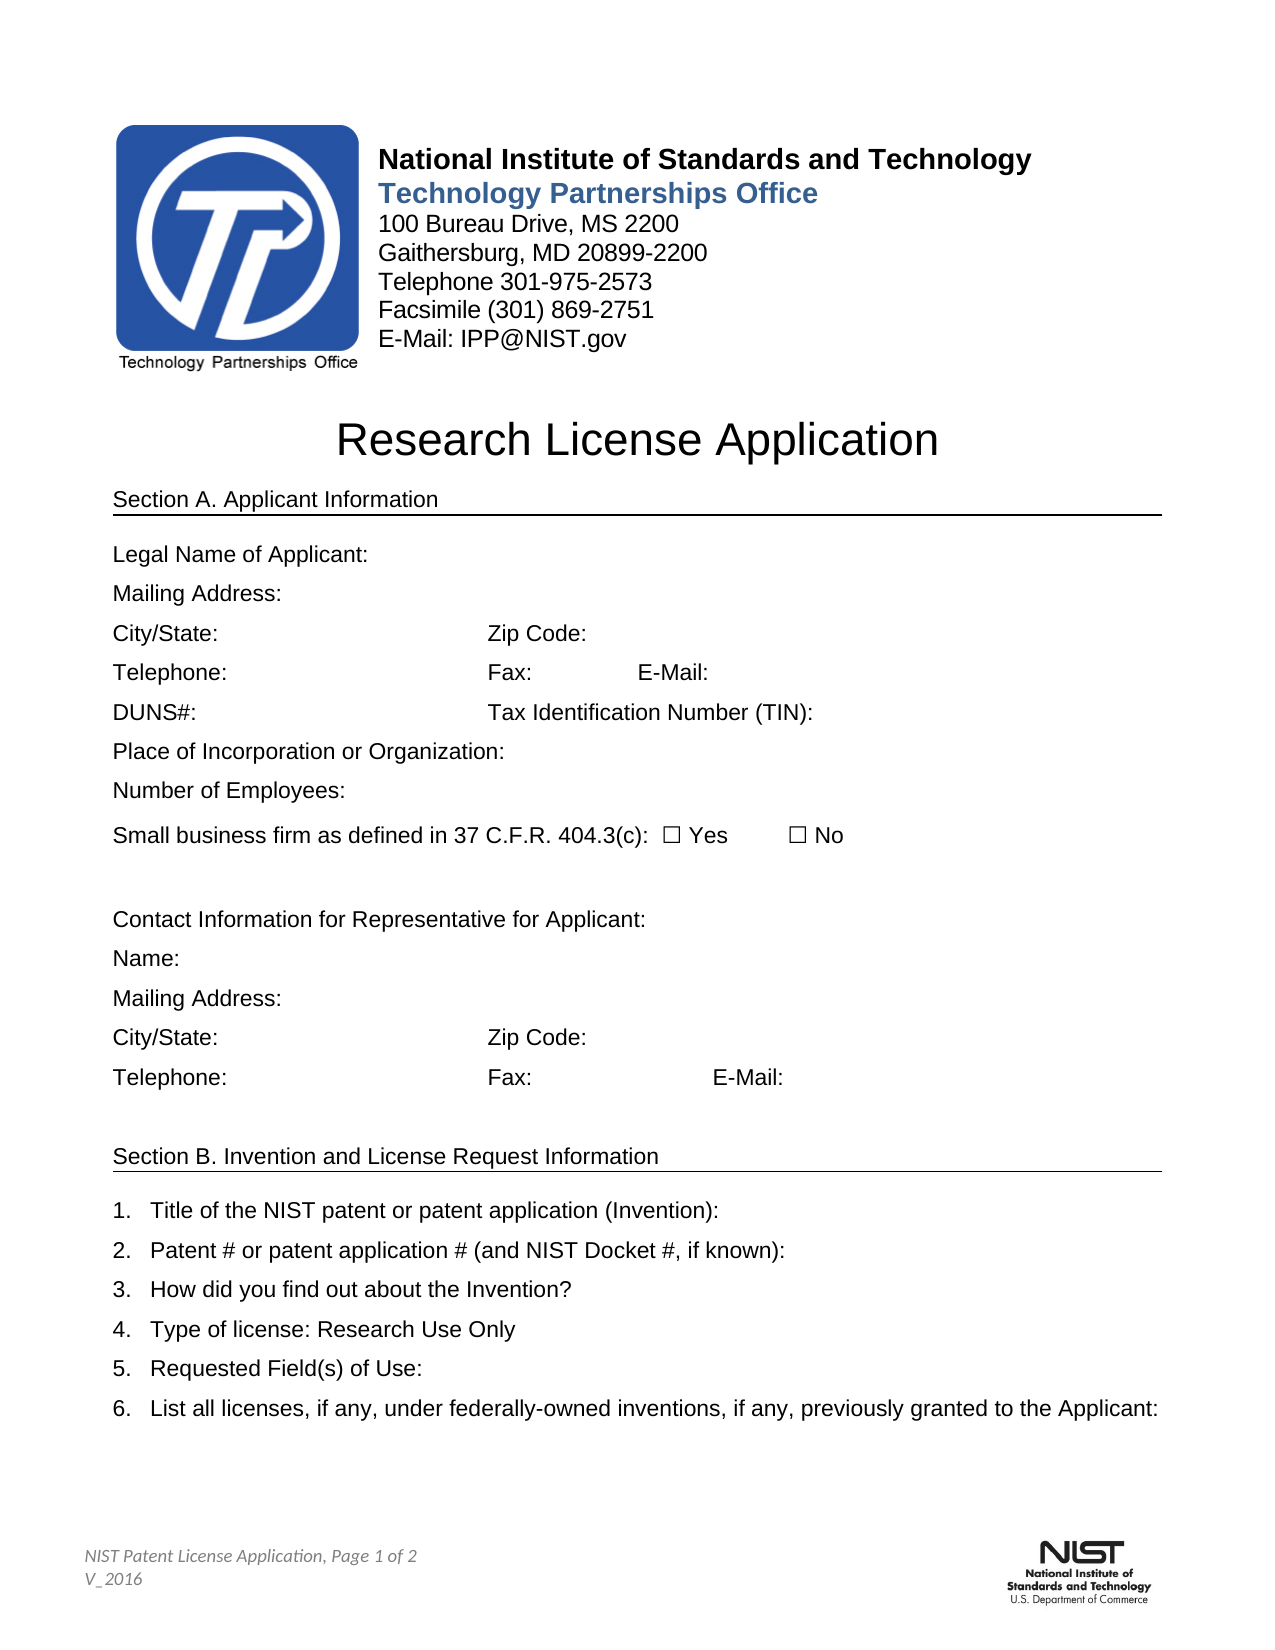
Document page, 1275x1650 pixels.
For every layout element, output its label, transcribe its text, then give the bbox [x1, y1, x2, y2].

text Section B. Invention and License Request Information [112, 1143, 1162, 1172]
text Legal Name of Applicant: Mailing Address: City/State: Zip Code: Telephone: Fax: E-Mail: DUNS#: Tax Identification Number (TIN): Place of Incorporation or Organization: [112, 541, 1162, 764]
list Title of the NIST patent or patent application (Invention): [112, 1197, 1162, 1223]
picture [112, 121, 363, 375]
list List all licenses, if any, under federally-owned inventions, if any, previously granted to the Applicant: [112, 1394, 1162, 1460]
list Patent # or patent application # (and NIST Docket #, if known): [112, 1237, 1162, 1263]
list Requested Field(s) of Use: [112, 1355, 1162, 1381]
list How did you find out about the Invention? [112, 1276, 1162, 1302]
text Research License Application [112, 412, 1162, 465]
list Type of license: Research Use Only [112, 1316, 1162, 1342]
picture [995, 1534, 1163, 1612]
text Contact Information for Representative for Applicant: [112, 906, 1162, 932]
text Number of Employees: Small business firm as defined in 37 C.F.R. 404.3(c): ☐ Yes ☐ No [112, 777, 1162, 851]
text Name: Mailing Address: City/State: Zip Code: Telephone: Fax: E-Mail: [112, 945, 1162, 1090]
text Section A. Applicant Information [112, 486, 1162, 516]
